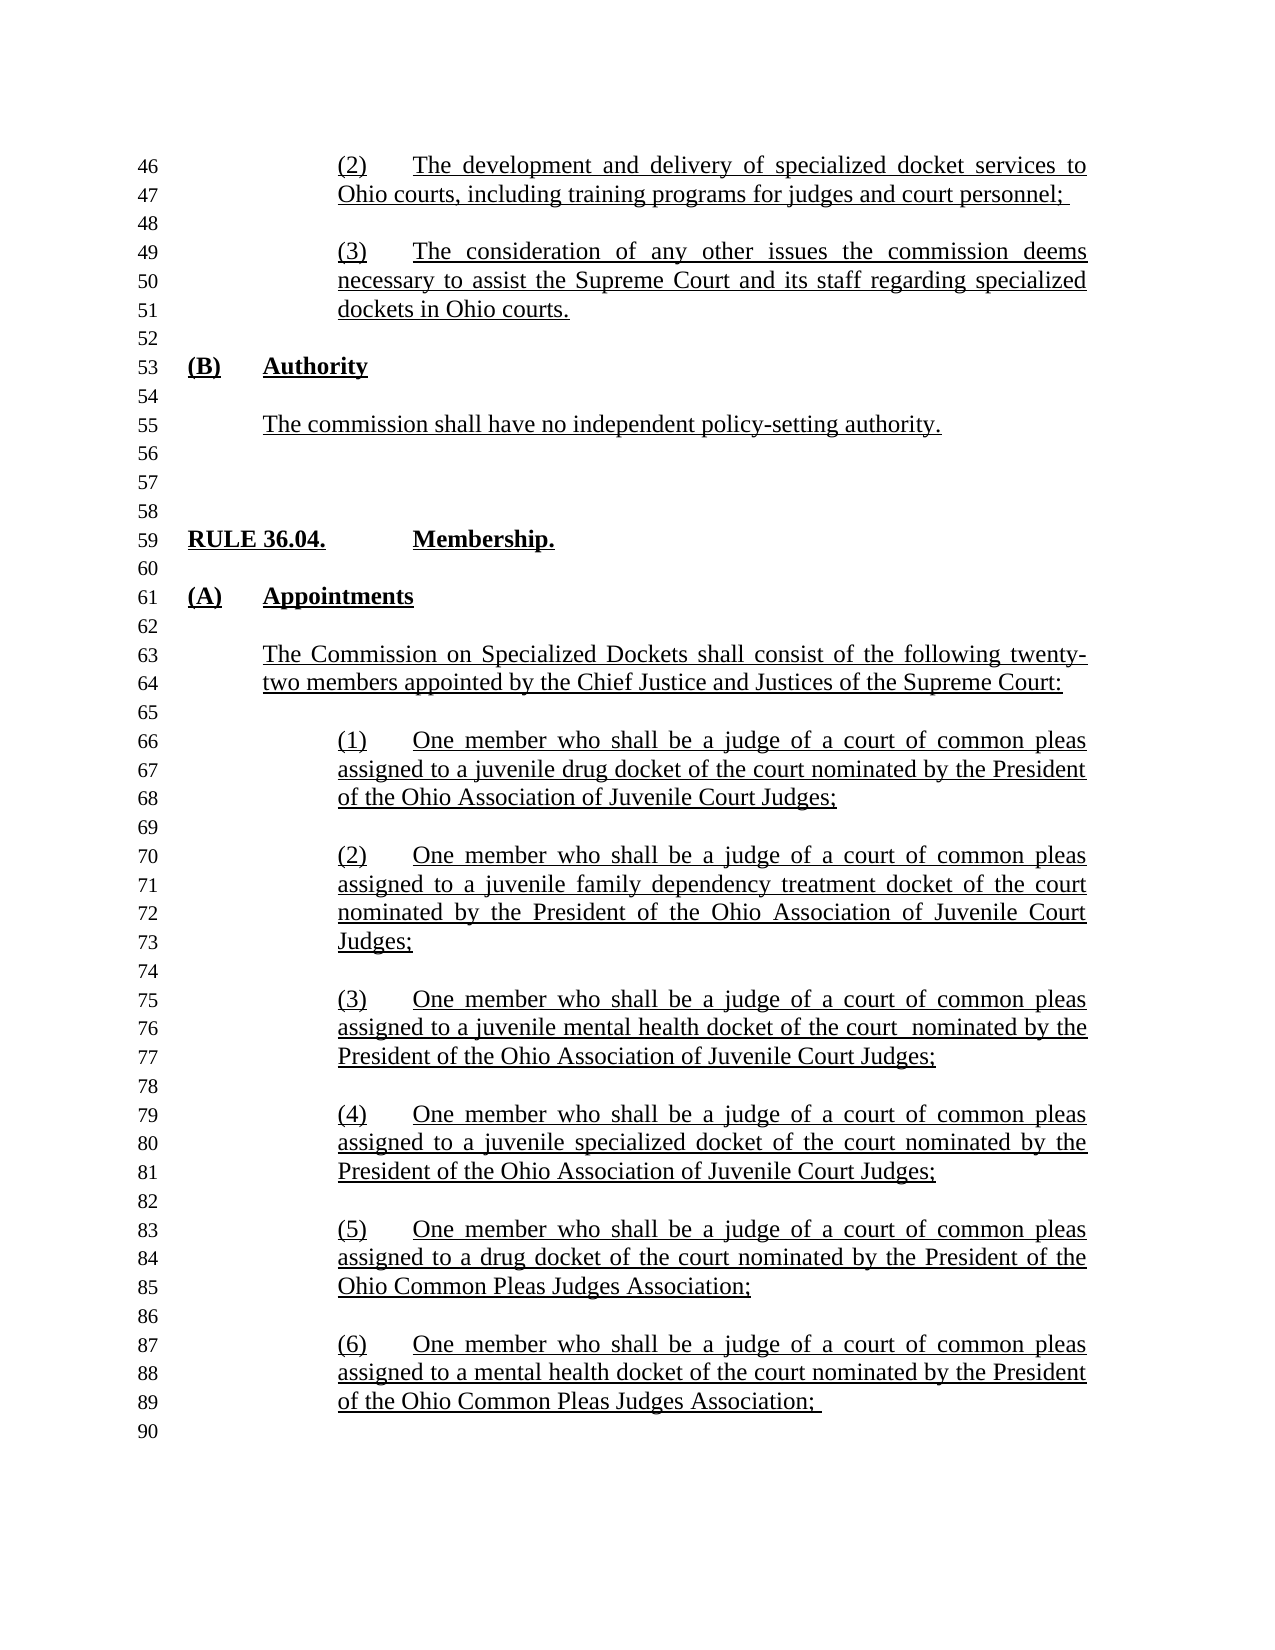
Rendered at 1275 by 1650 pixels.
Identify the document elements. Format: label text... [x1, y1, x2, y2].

text (1) One member who shall be a judge of a court of common pleas assigned to a juvenile drug docket of the court nominated by the President of the Ohio Association of Juvenile Court Judges; [337, 780, 1087, 811]
text RULE 36.04. Membership. [187, 524, 1087, 552]
text (3) One member who shall be a judge of a court of common pleas assigned to a juvenile mental health docket of the court nominated by the President of the Ohio Association of Juvenile Court Judges; [337, 1038, 1087, 1070]
text (3) The consideration of any other issues the commission deems necessary to assist the Supreme Court and its staff regarding specialized dockets in Ohio courts. [337, 291, 1087, 322]
text (1) One member who shall be a judge of a court of common pleas assigned to a juvenile drug docket of the court nominated by the President of the Ohio Association of Juvenile Court Judges; [337, 725, 1087, 779]
text (2) One member who shall be a judge of a court of common pleas assigned to a juvenile family dependency treatment docket of the court nominated by the President of the Ohio Association of Juvenile Court Judges; [337, 840, 1087, 894]
text (2) The development and delivery of specialized docket services to Ohio courts, including training programs for judges and court personnel; [337, 150, 1087, 207]
text The Commission on Specialized Dockets shall consist of the following twenty-two members appointed by the Chief Justice and Justices of the Supreme Court: [262, 639, 1087, 664]
text (5) One member who shall be a judge of a court of common pleas assigned to a drug docket of the court nominated by the President of the Ohio Common Pleas Judges Association; [337, 1214, 1087, 1267]
text (3) One member who shall be a judge of a court of common pleas assigned to a juvenile mental health docket of the court nominated by the President of the Ohio Association of Juvenile Court Judges; [337, 984, 1087, 1037]
text (6) One member who shall be a judge of a court of common pleas assigned to a mental health docket of the court nominated by the President of the Ohio Common Pleas Judges Association; [337, 1329, 1087, 1382]
text (5) One member who shall be a judge of a court of common pleas assigned to a drug docket of the court nominated by the President of the Ohio Common Pleas Judges Association; [337, 1268, 1087, 1300]
text (4) One member who shall be a judge of a court of common pleas assigned to a juvenile specialized docket of the court nominated by the President of the Ohio Association of Juvenile Court Judges; [337, 1153, 1087, 1185]
text (2) One member who shall be a judge of a court of common pleas assigned to a juvenile family dependency treatment docket of the court nominated by the President of the Ohio Association of Juvenile Court Judges; [337, 895, 1087, 922]
text (4) One member who shall be a judge of a court of common pleas assigned to a juvenile specialized docket of the court nominated by the President of the Ohio Association of Juvenile Court Judges; [337, 1099, 1087, 1152]
text The commission shall have no independent policy-setting authority. [262, 409, 1087, 437]
text (A) Appointments [187, 581, 1087, 610]
text (3) The consideration of any other issues the commission deems necessary to assist the Supreme Court and its staff regarding specialized dockets in Ohio courts. [337, 236, 1087, 290]
text (2) One member who shall be a judge of a court of common pleas assigned to a juvenile family dependency treatment docket of the court nominated by the President of the Ohio Association of Juvenile Court Judges; [337, 923, 1087, 955]
text (B) Authority [187, 351, 1087, 380]
text (6) One member who shall be a judge of a court of common pleas assigned to a mental health docket of the court nominated by the President of the Ohio Common Pleas Judges Association; [337, 1383, 1087, 1415]
text The Commission on Specialized Dockets shall consist of the following twenty-two members appointed by the Chief Justice and Justices of the Supreme Court: [262, 665, 1087, 696]
